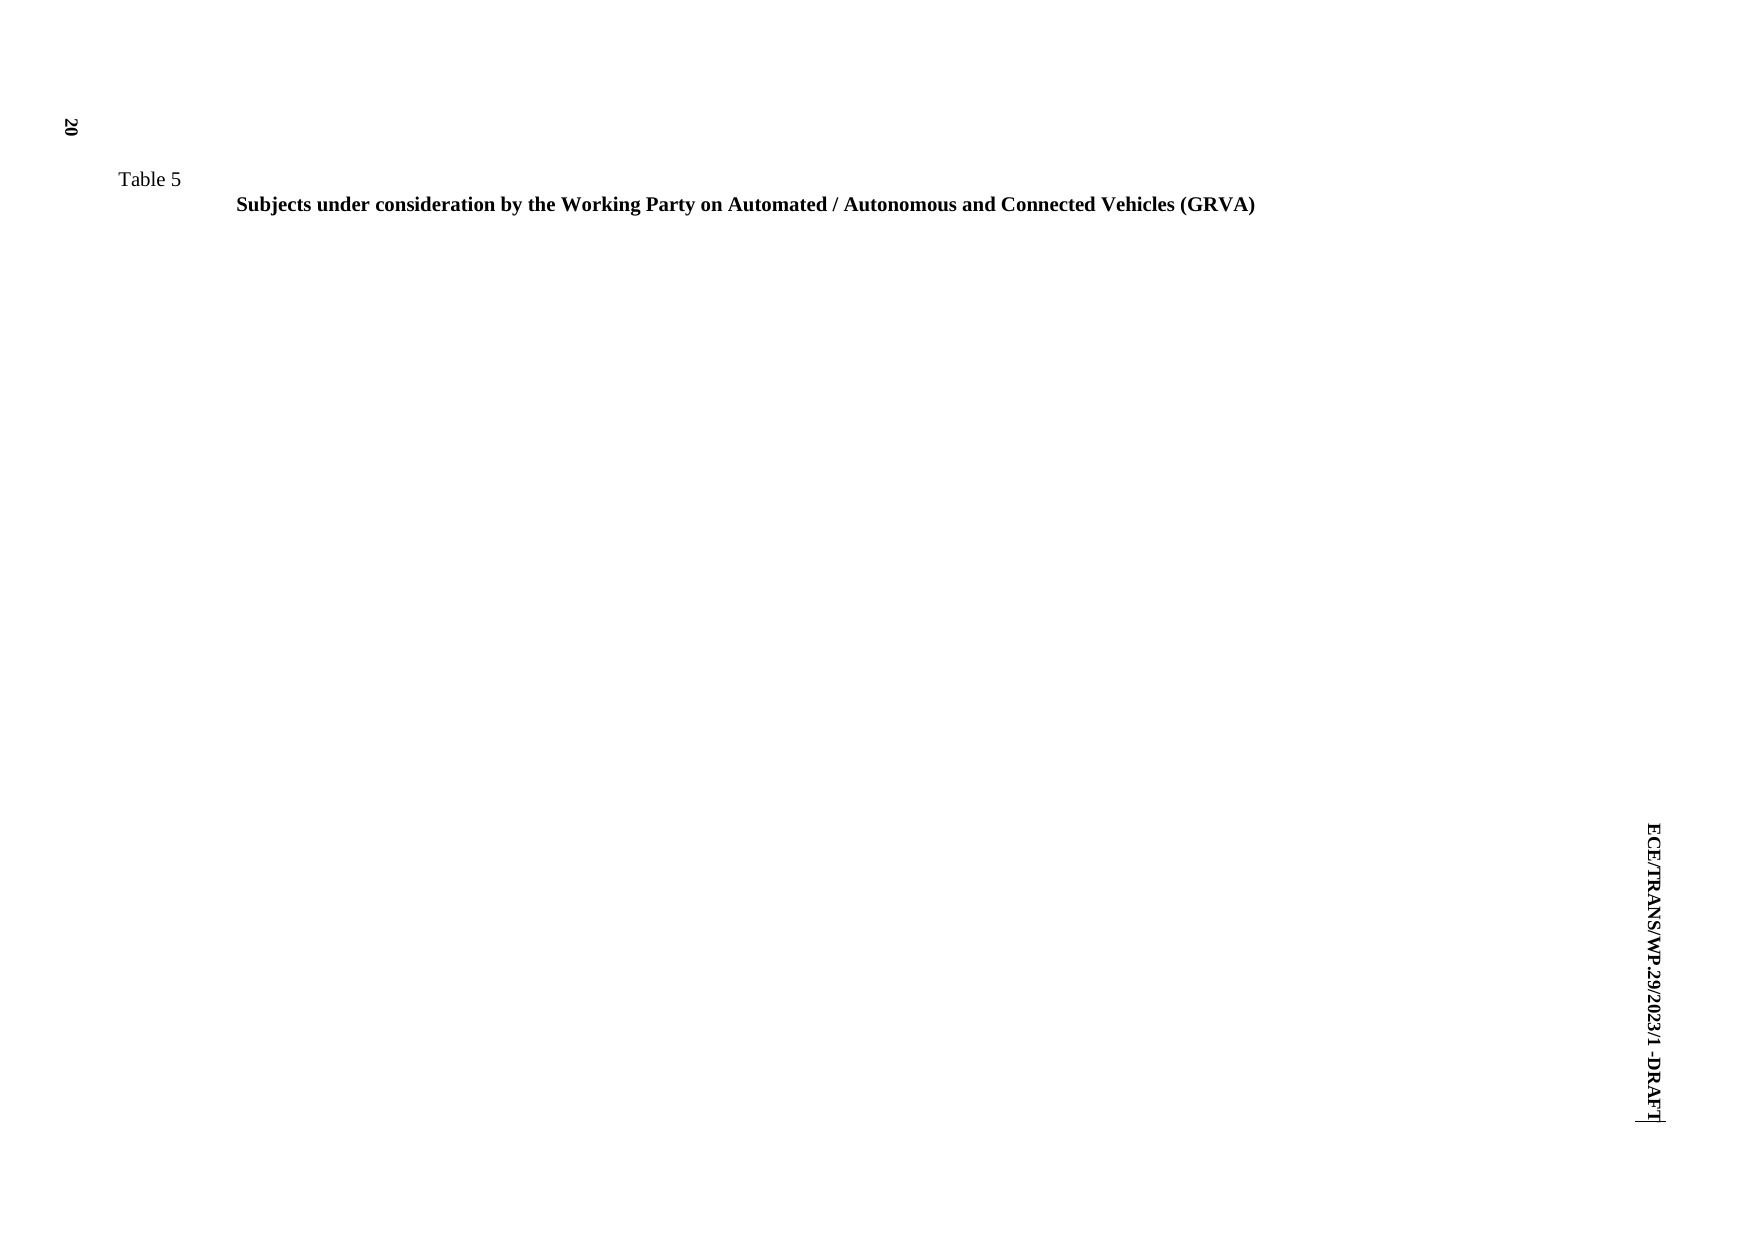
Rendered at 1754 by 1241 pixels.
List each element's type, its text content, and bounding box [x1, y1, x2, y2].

text Subjects under consideration by the Working Party on Automated / Autonomous and Connected Vehicles (GRVA) [236, 191, 1488, 216]
subtitle Table 5 [118, 167, 1606, 191]
